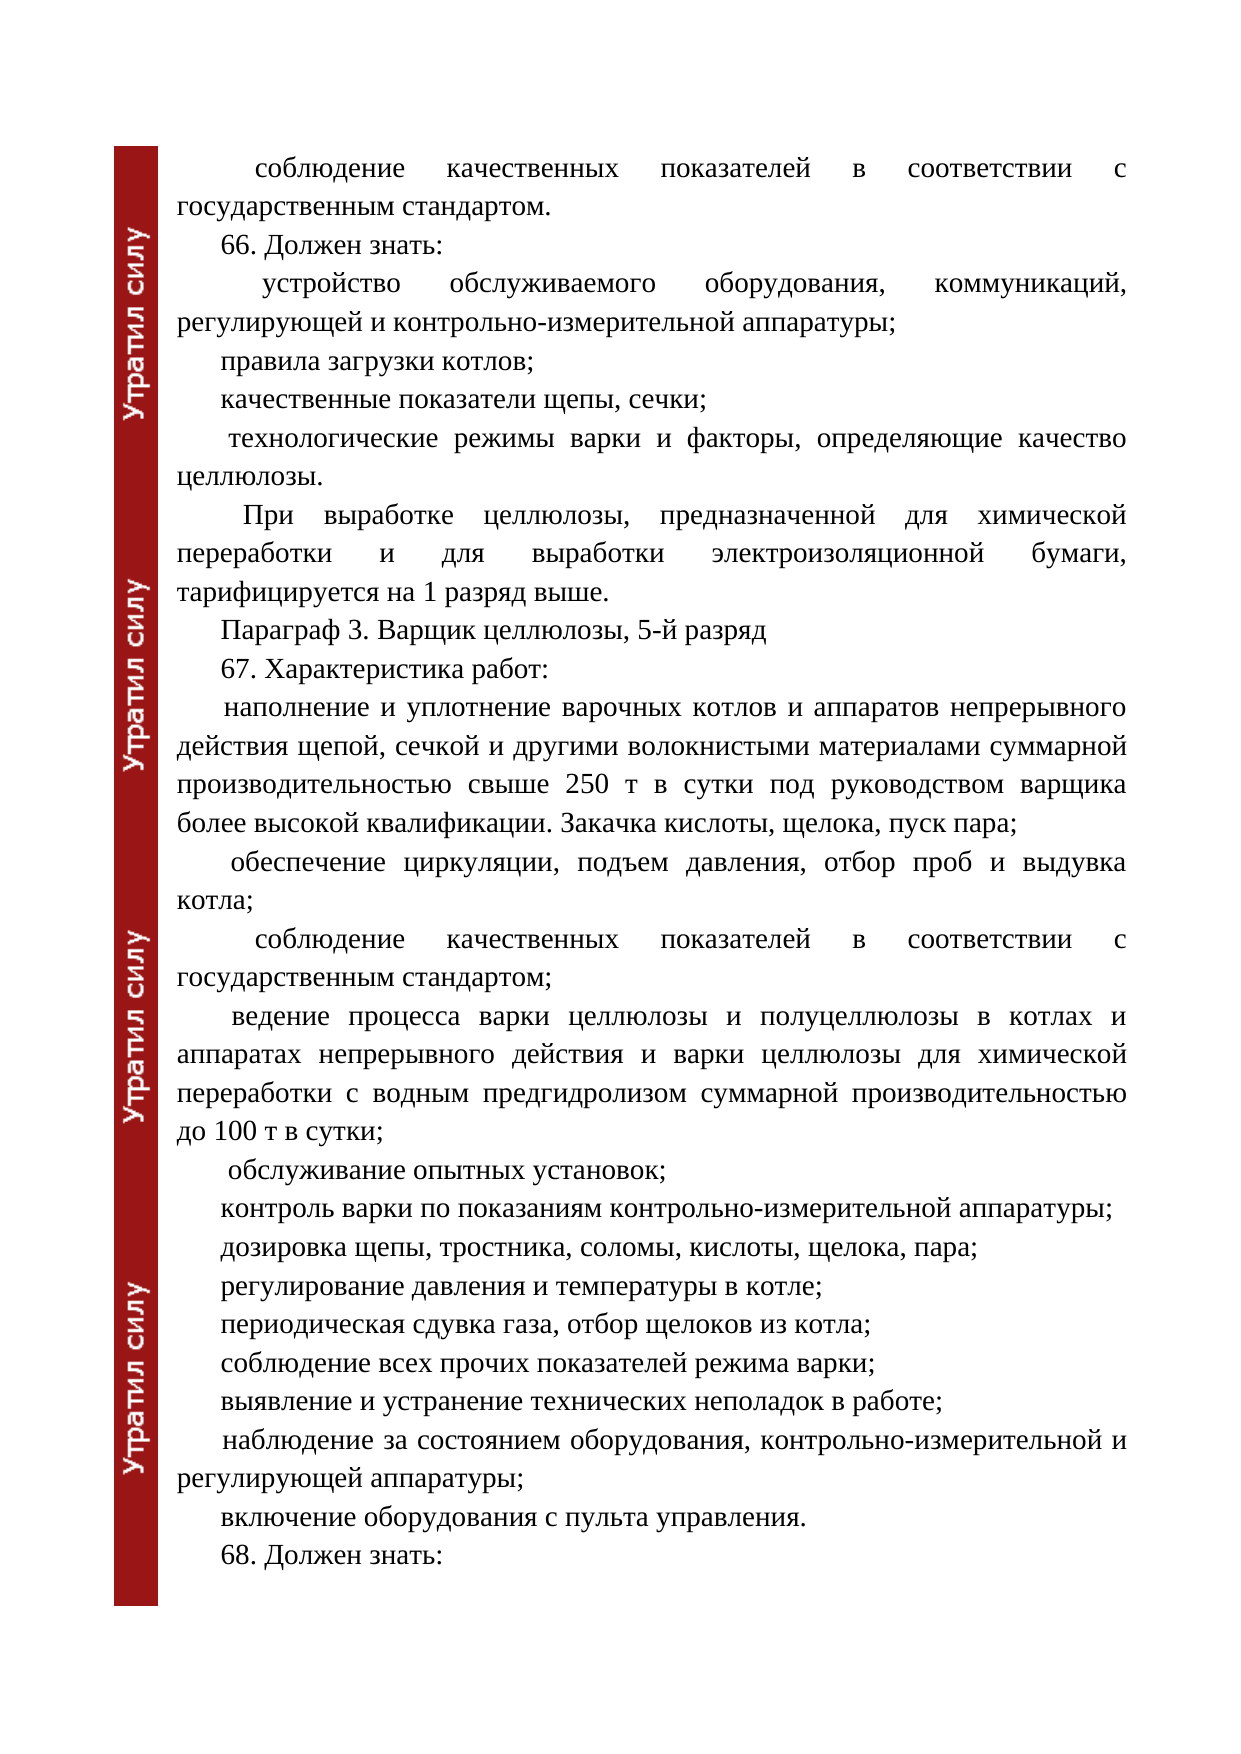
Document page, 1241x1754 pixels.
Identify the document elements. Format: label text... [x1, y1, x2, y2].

text 68. Должен знать: [112, 1537, 1128, 1571]
text соблюдение качественных показателей в соответствии с государственным стандартом. [112, 150, 1128, 222]
picture [114, 916, 158, 921]
text При выработке целлюлозы, предназначенной для химической переработки и для выработки электроизоляционной бумаги, тарифицируется на 1 разряд выше. [112, 497, 1128, 607]
text регулирование давления и температуры в котле; [112, 1268, 1128, 1301]
picture [114, 1301, 158, 1306]
picture [114, 1532, 158, 1537]
picture [114, 415, 158, 420]
picture [114, 684, 158, 689]
picture [114, 338, 158, 343]
picture [114, 1263, 158, 1268]
text дозировка щепы, тростника, соломы, кислоты, щелока, пара; [112, 1229, 1128, 1263]
picture [114, 839, 158, 844]
picture [114, 1186, 158, 1191]
picture [114, 146, 158, 150]
text качественные показатели щепы, сечки; [112, 381, 1128, 415]
picture [114, 1224, 158, 1229]
text устройство обслуживаемого оборудования, коммуникаций, регулирующей и контрольно-измерительной аппаратуры; [112, 266, 1128, 338]
text 67. Характеристика работ: [112, 651, 1128, 684]
text включение оборудования с пульта управления. [112, 1499, 1128, 1532]
text обеспечение циркуляции, подъем давления, отбор проб и выдувка котла; [112, 844, 1128, 916]
text обслуживание опытных установок; [112, 1152, 1128, 1186]
text соблюдение всех прочих показателей режима варки; [112, 1345, 1128, 1378]
text 66. Должен знать: [112, 227, 1128, 261]
picture [114, 1340, 158, 1345]
text выявление и устранение технических неполадок в работе; [112, 1383, 1128, 1417]
picture [114, 993, 158, 998]
picture [114, 1378, 158, 1383]
picture [114, 1417, 158, 1422]
text периодическая сдувка газа, отбор щелоков из котла; [112, 1306, 1128, 1340]
text контроль варки по показаниям контрольно-измерительной аппаратуры; [112, 1191, 1128, 1224]
picture [114, 376, 158, 381]
text технологические режимы варки и факторы, определяющие качество целлюлозы. [112, 420, 1128, 492]
picture [114, 1494, 158, 1499]
picture [114, 261, 158, 266]
text ведение процесса варки целлюлозы и полуцеллюлозы в котлах и аппаратах непрерывного действия и варки целлюлозы для химической переработки с водным предгидролизом суммарной производительностью до 100 т в сутки; [112, 998, 1128, 1147]
text правила загрузки котлов; [112, 343, 1128, 376]
text наблюдение за состоянием оборудования, контрольно-измерительной и регулирующей аппаратуры; [112, 1422, 1128, 1494]
text наполнение и уплотнение варочных котлов и аппаратов непрерывного действия щепой, сечкой и другими волокнистыми материалами суммарной производительностью свыше 250 т в сутки под руководством варщика более высокой квалификации. Закачка кислоты, щелока, пуск пара; [112, 689, 1128, 839]
picture [114, 222, 158, 227]
picture [114, 1571, 158, 1606]
picture [114, 492, 158, 497]
picture [114, 646, 158, 651]
picture [114, 607, 158, 612]
text соблюдение качественных показателей в соответствии с государственным стандартом; [112, 921, 1128, 993]
text Параграф 3. Варщик целлюлозы, 5-й разряд [112, 612, 1128, 646]
picture [114, 1147, 158, 1152]
